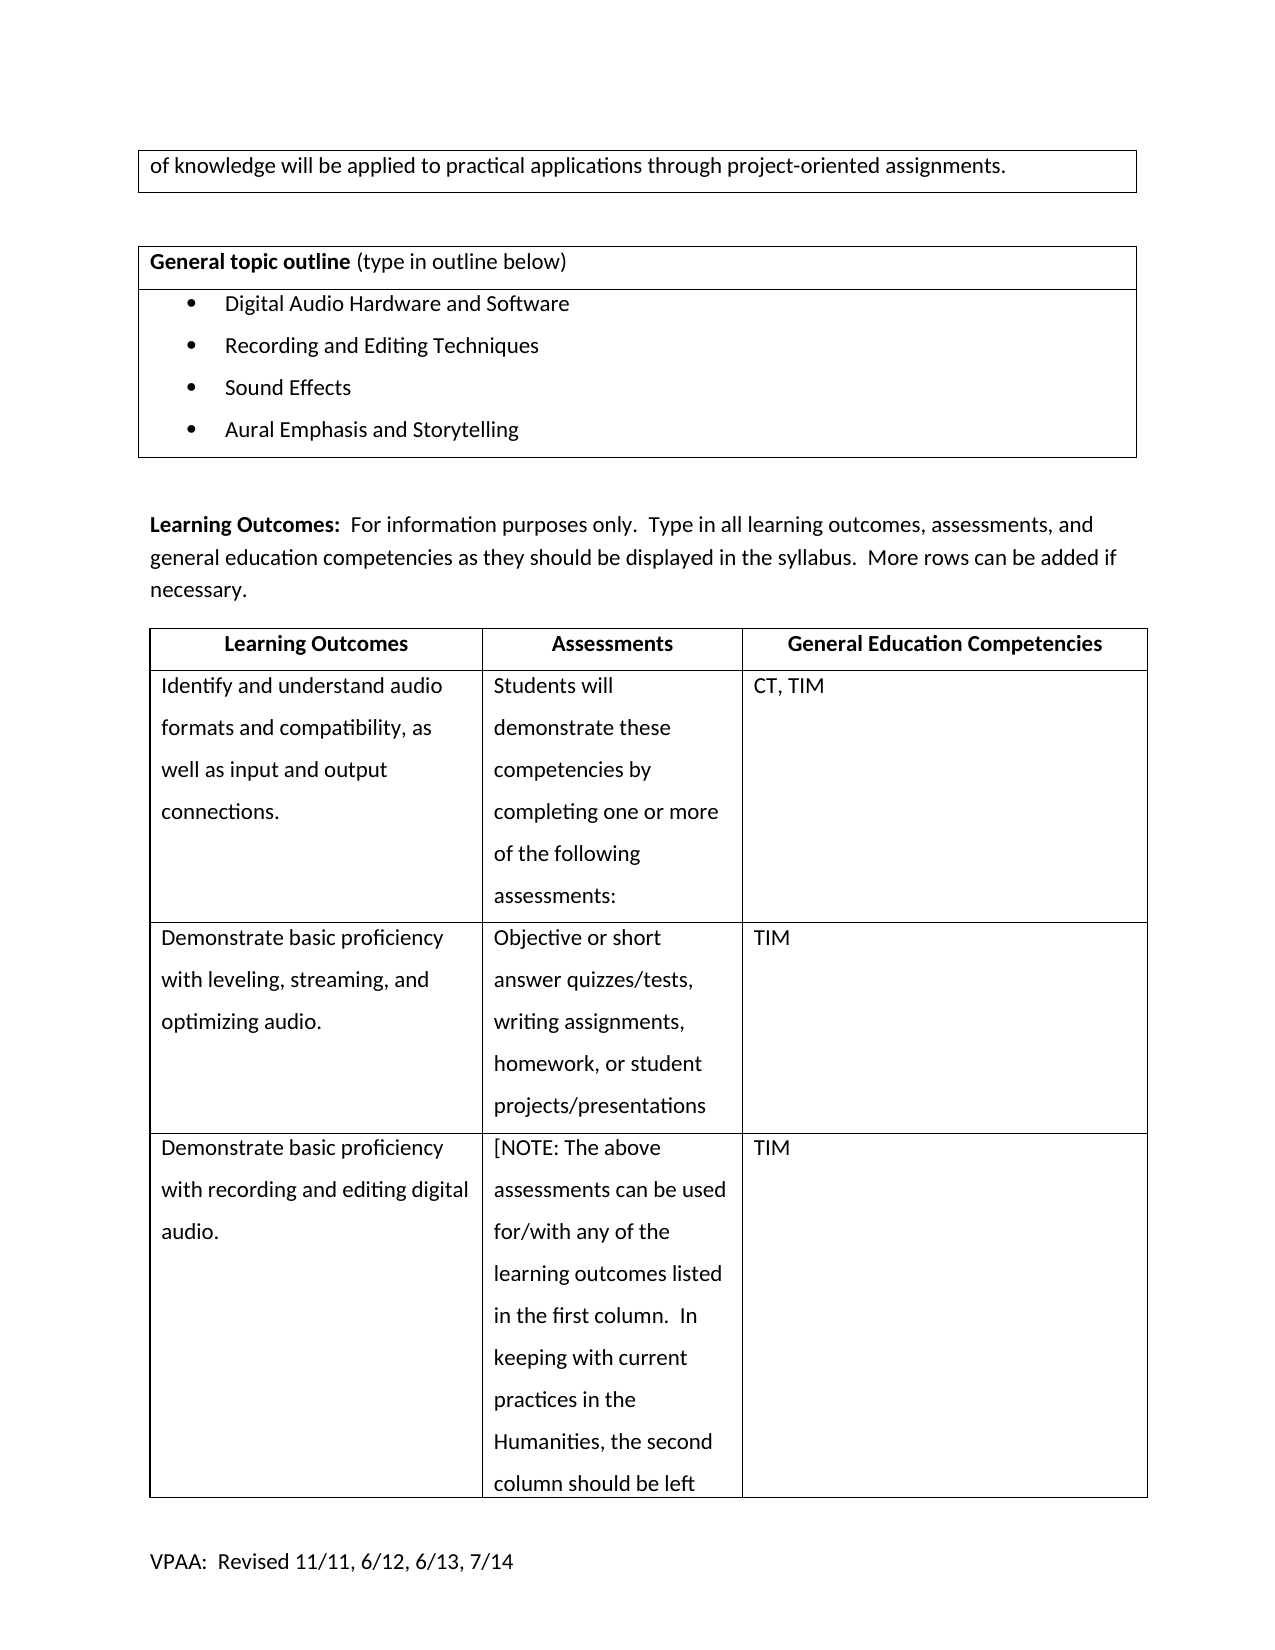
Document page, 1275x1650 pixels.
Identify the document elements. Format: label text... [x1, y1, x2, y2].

table_cell Digital Audio Hardware and Software Recording and Editing Techniques Sound Effects Aural Emphasis and Storytelling [139, 290, 1136, 457]
table_cell TIM [743, 1134, 1147, 1497]
table_header General Education Competencies [743, 629, 1147, 670]
table_cell CT, TIM [743, 671, 1147, 922]
table_cell Identify and understand audio formats and compatibility, as well as input and output connections. [151, 671, 482, 922]
table_header Learning Outcomes [151, 629, 482, 670]
table_cell TIM [743, 923, 1147, 1132]
table_header Assessments [483, 629, 742, 670]
text Learning Outcomes: For information purposes only. Type in all learning outcomes, assessments, and general education competencies as they should be displayed in the syllabus. More rows can be added if necessary. [150, 511, 1125, 603]
table_cell Objective or short answer quizzes/tests, writing assignments, homework, or student projects/presentations [483, 923, 742, 1132]
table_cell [483, 1134, 742, 1497]
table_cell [151, 1134, 482, 1497]
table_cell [139, 151, 1136, 192]
table_cell Students will demonstrate these competencies by completing one or more of the following assessments: [483, 671, 742, 922]
table_cell Demonstrate basic proficiency with leveling, streaming, and optimizing audio. [151, 923, 482, 1132]
table_header General topic outline (type in outline below) [139, 247, 1136, 288]
